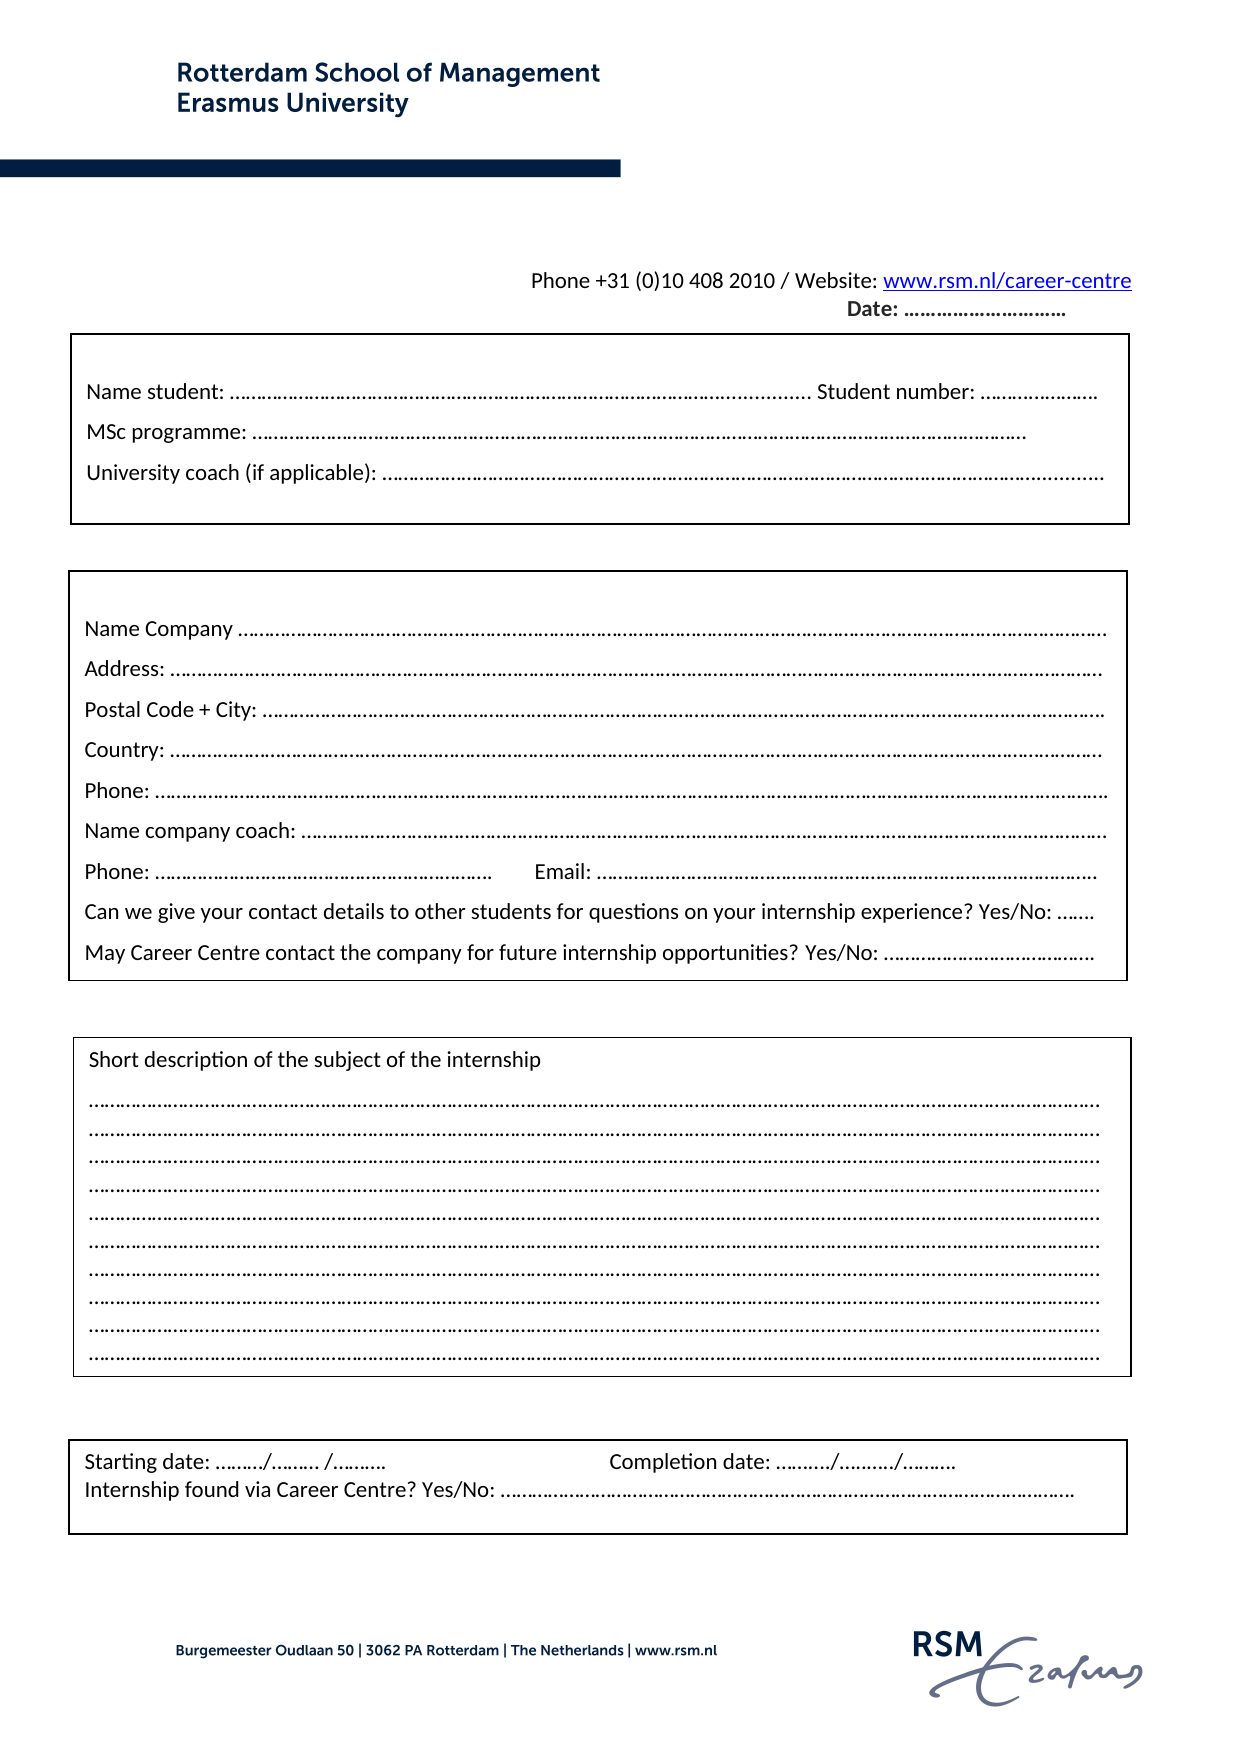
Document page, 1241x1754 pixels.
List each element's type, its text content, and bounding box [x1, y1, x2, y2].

text Date: ………………………… [828, 294, 1132, 322]
picture [0, 1588, 1241, 1754]
picture [0, 0, 1241, 206]
text Phone +31 (0)10 408 2010 / Website: www.rsm.nl/career-centre [78, 266, 1132, 294]
